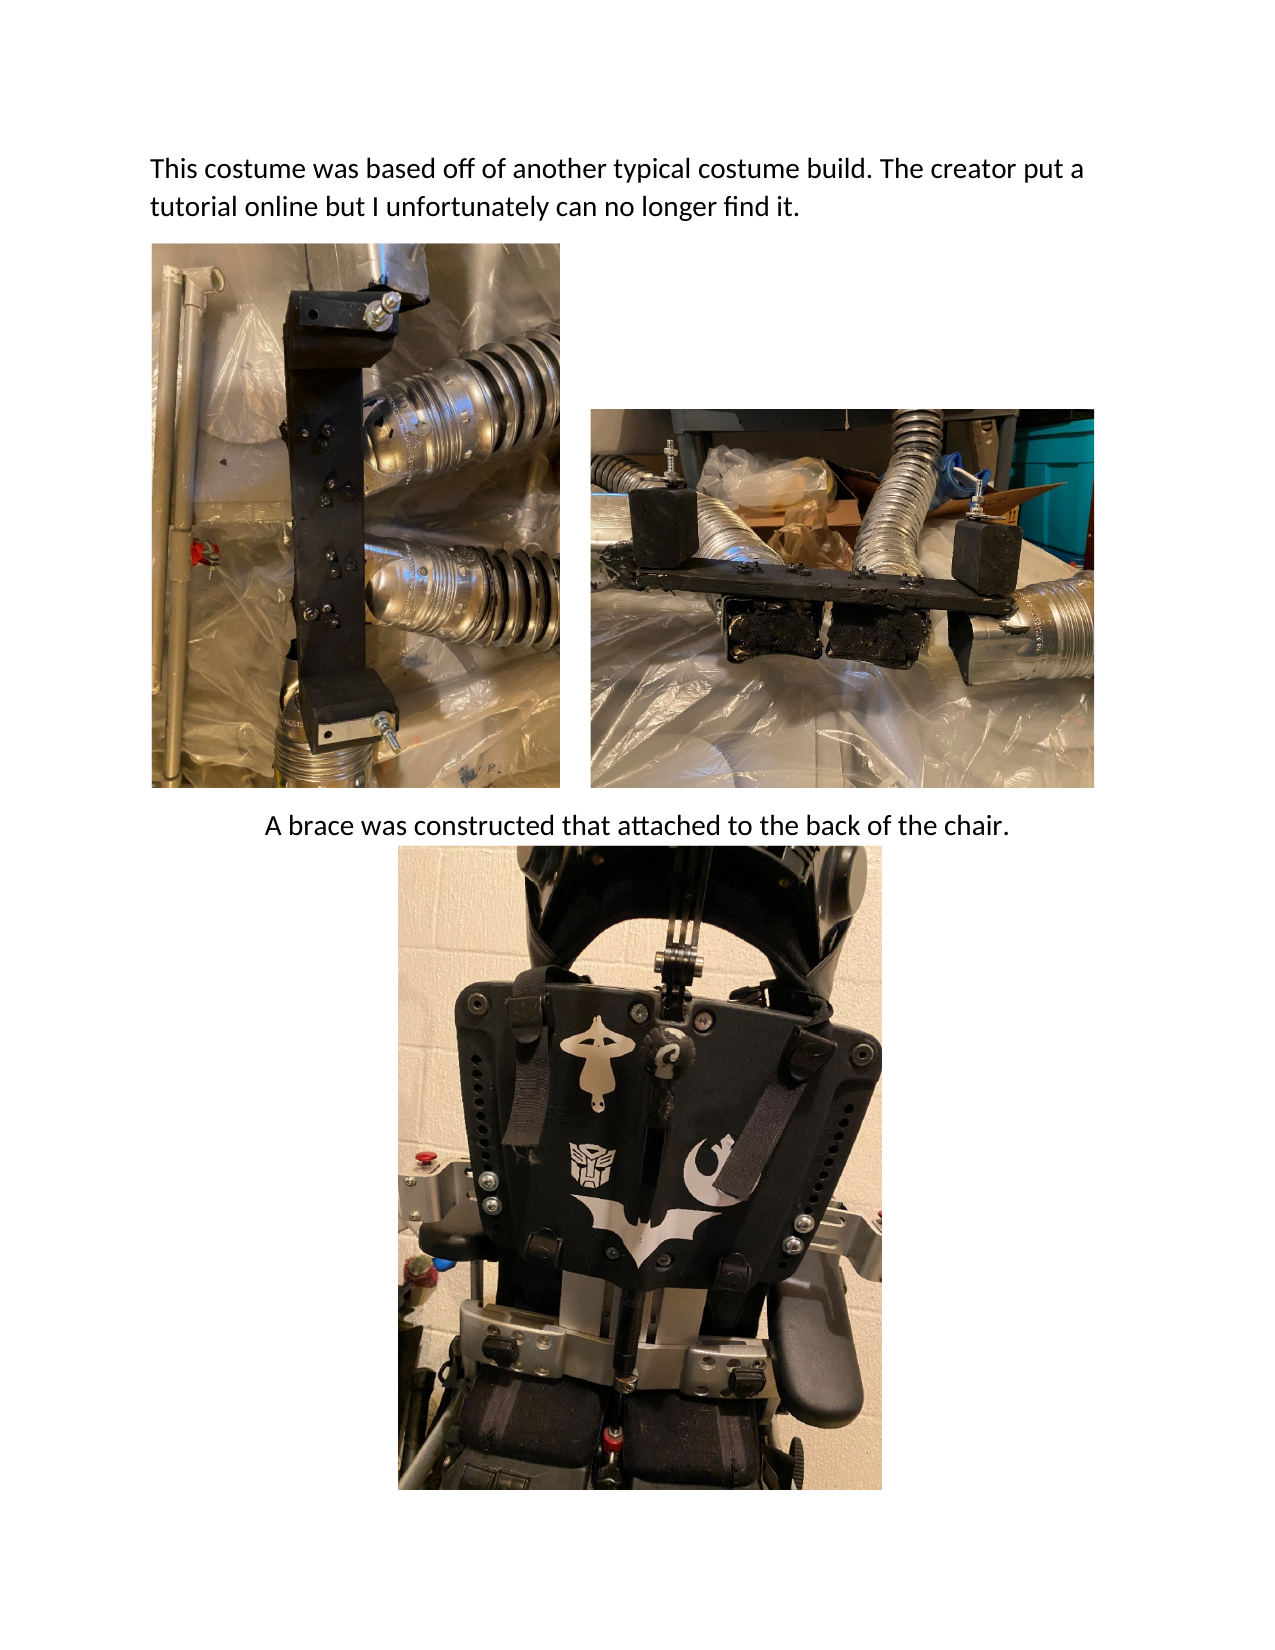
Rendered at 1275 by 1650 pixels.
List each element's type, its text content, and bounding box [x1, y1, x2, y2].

picture [590, 409, 1095, 788]
text This costume was based off of another typical costume build. The creator put a tutorial online but I unfortunately can no longer find it. [150, 150, 1125, 224]
picture [152, 244, 560, 787]
picture [398, 846, 882, 1489]
